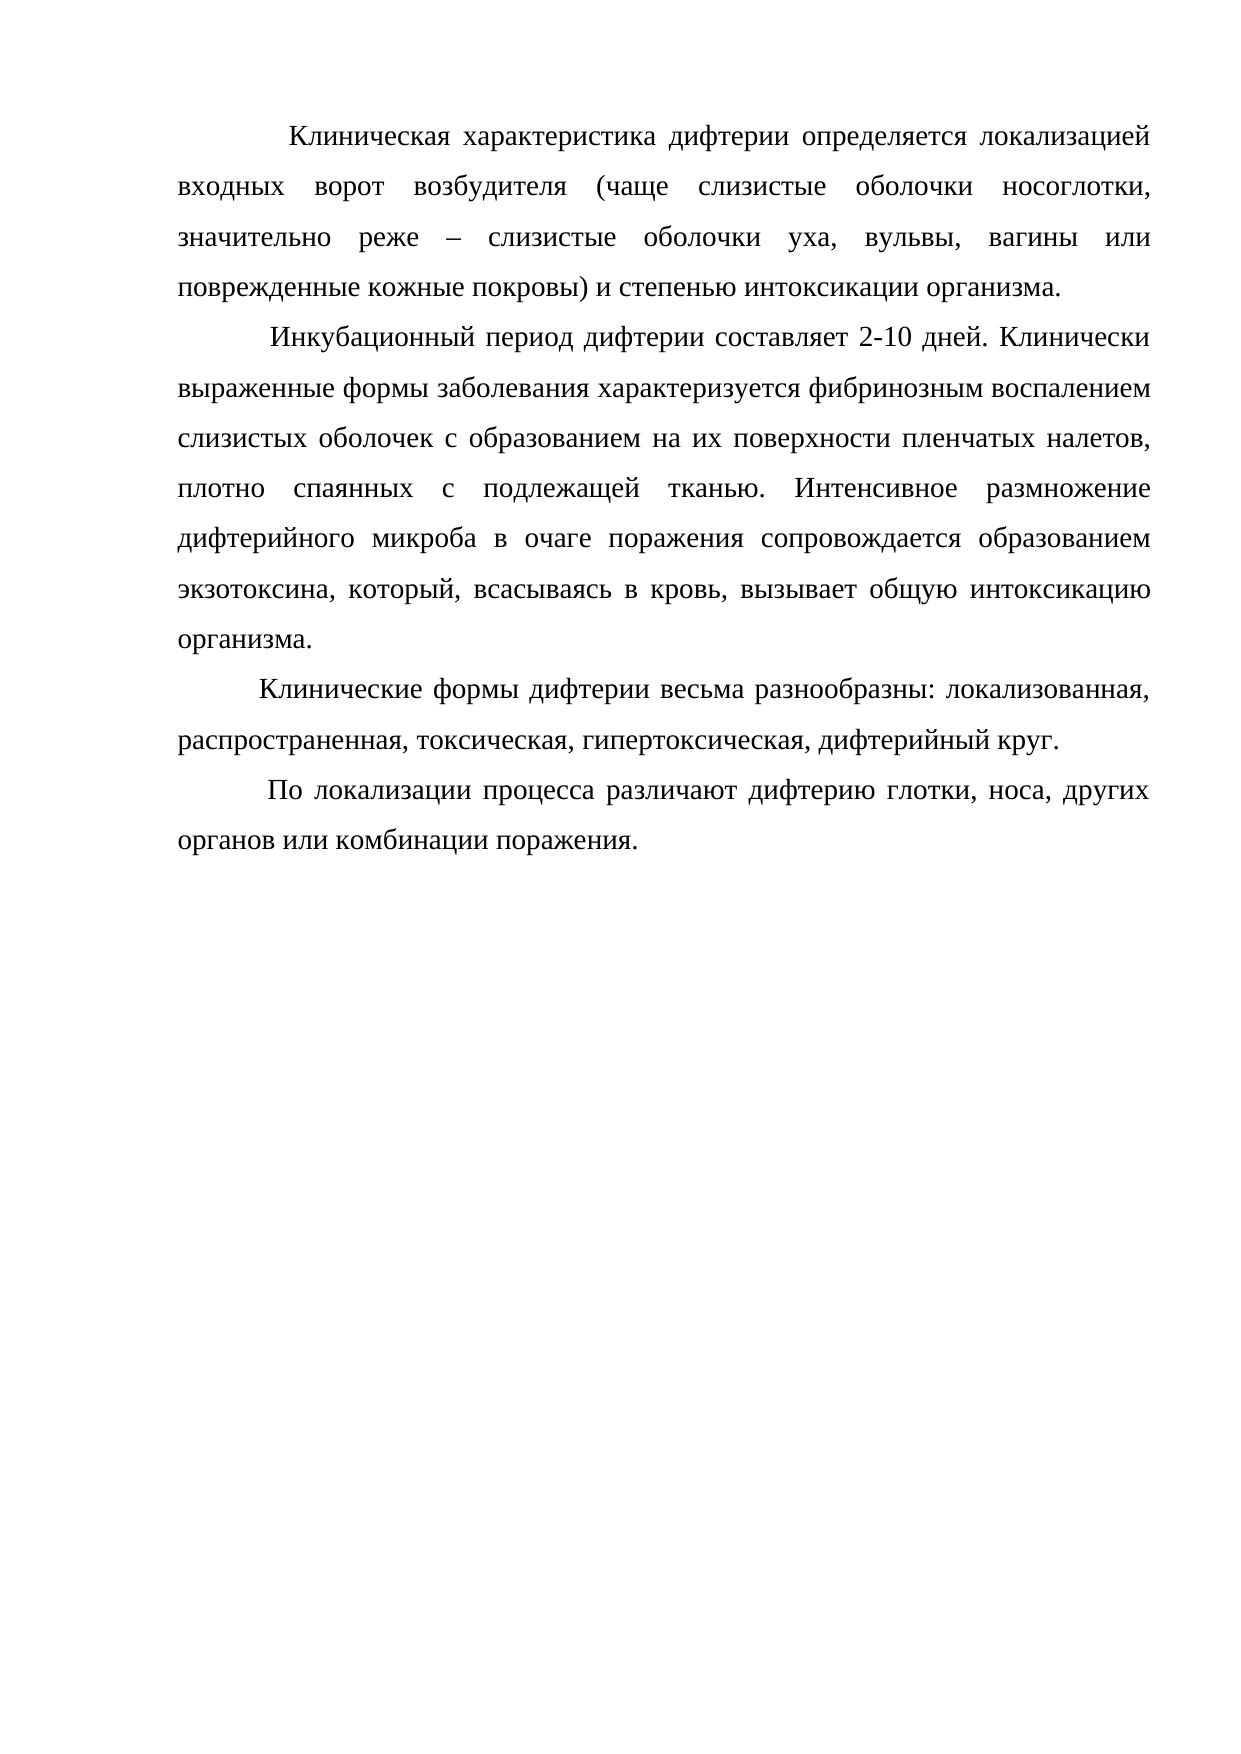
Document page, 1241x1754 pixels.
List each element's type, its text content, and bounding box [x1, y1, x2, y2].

text Инкубационный период дифтерии составляет 2-10 дней. Клинически выраженные формы заболевания характеризуется фибринозным воспалением слизистых оболочек с образованием на их поверхности пленчатых налетов, плотно спаянных с подлежащей тканью. Интенсивное размножение дифтерийного микроба в очаге поражения сопровождается образованием экзотоксина, который, всасываясь в кровь, вызывает общую интоксикацию организма. [177, 319, 1152, 655]
text По локализации процесса различают дифтерию глотки, носа, других органов или комбинации поражения. [177, 772, 1152, 856]
text Клиническая характеристика дифтерии определяется локализацией входных ворот возбудителя (чаще слизистые оболочки носоглотки, значительно реже – слизистые оболочки уха, вульвы, вагины или поврежденные кожные покровы) и степенью интоксикации организма. [177, 118, 1152, 303]
text Клинические формы дифтерии весьма разнообразны: локализованная, распространенная, токсическая, гипертоксическая, дифтерийный круг. [177, 672, 1152, 755]
